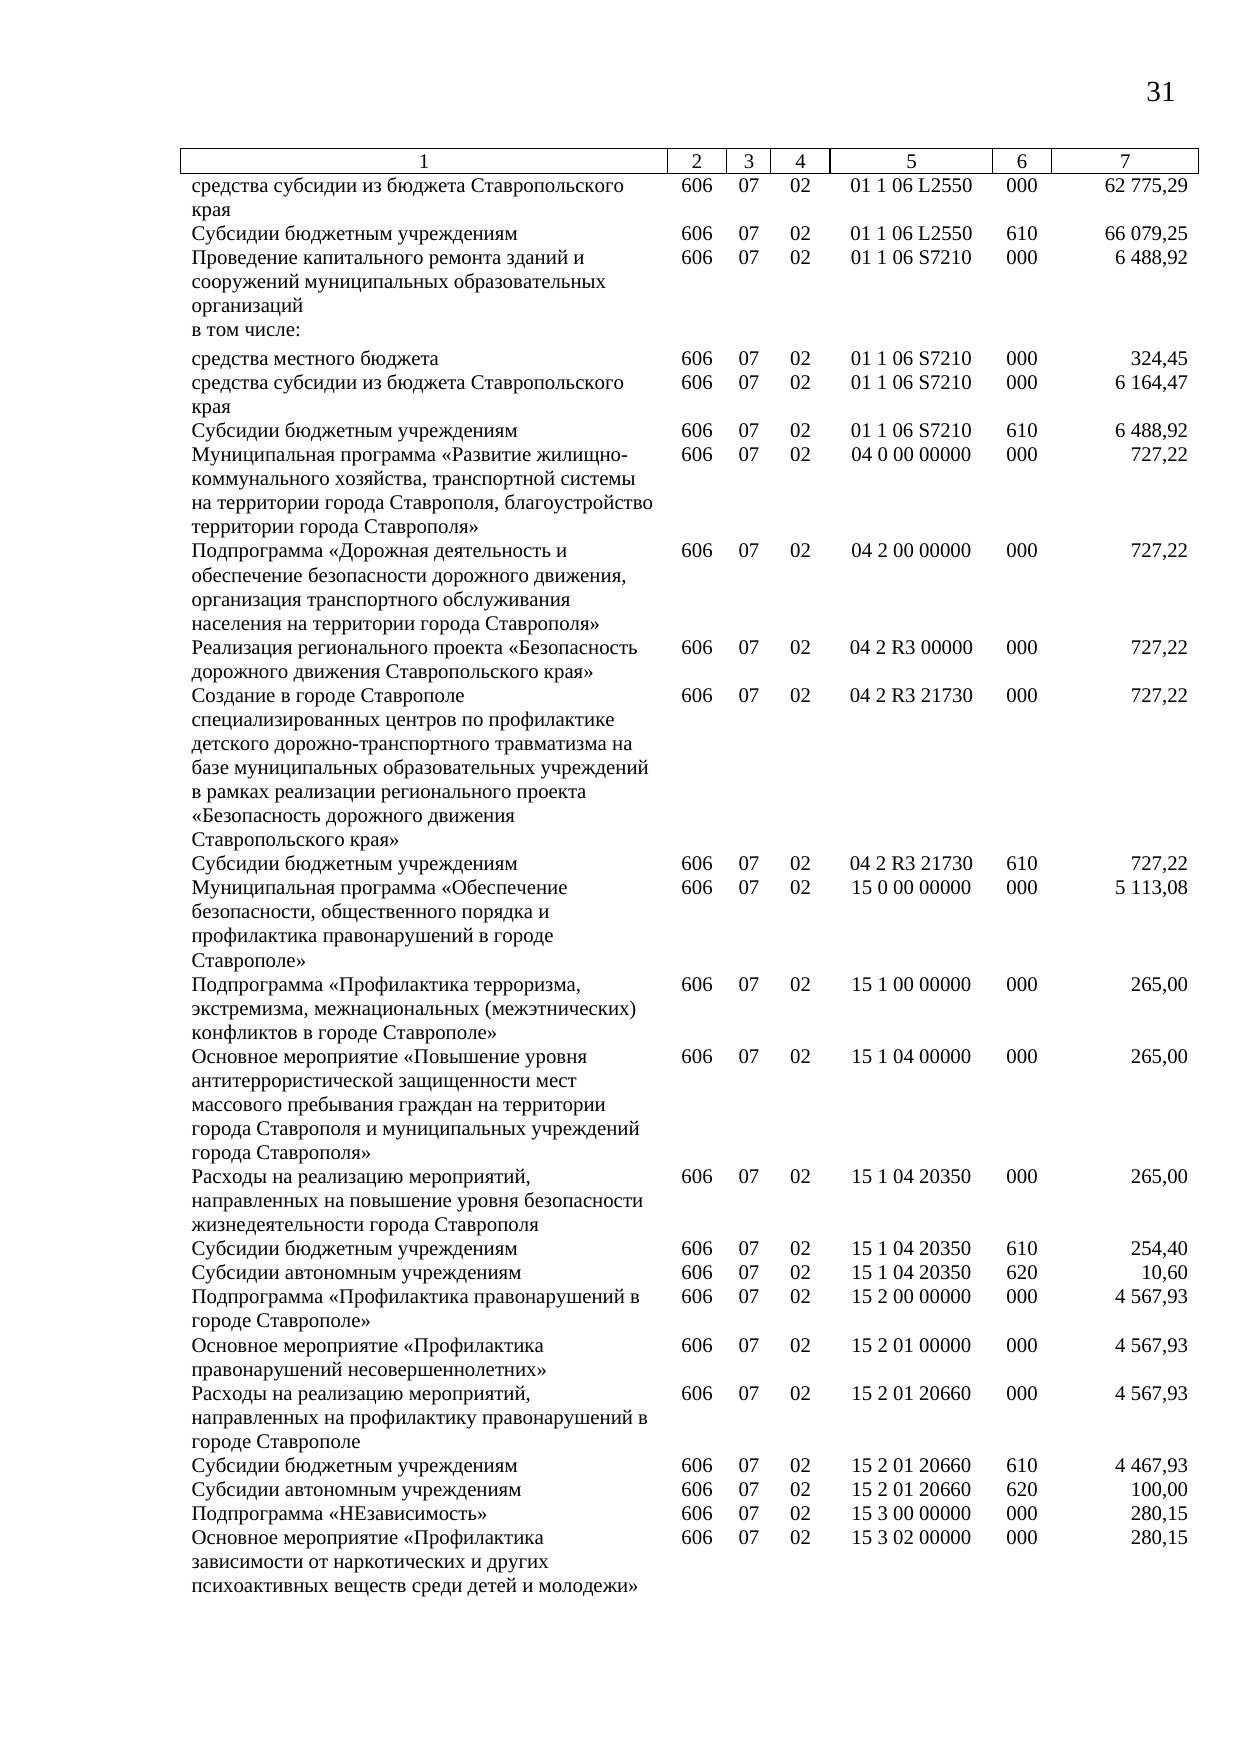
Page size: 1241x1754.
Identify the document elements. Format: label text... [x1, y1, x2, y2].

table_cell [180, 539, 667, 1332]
table_header 6 [993, 149, 1051, 173]
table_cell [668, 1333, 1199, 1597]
table_header 4 [771, 149, 829, 173]
table_header 3 [727, 149, 770, 173]
table_header 1 [181, 149, 667, 173]
table_header 7 [1052, 149, 1198, 173]
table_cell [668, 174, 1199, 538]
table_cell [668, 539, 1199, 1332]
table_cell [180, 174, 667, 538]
table_header 5 [831, 149, 992, 173]
table_header 2 [668, 149, 726, 173]
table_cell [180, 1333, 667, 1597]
